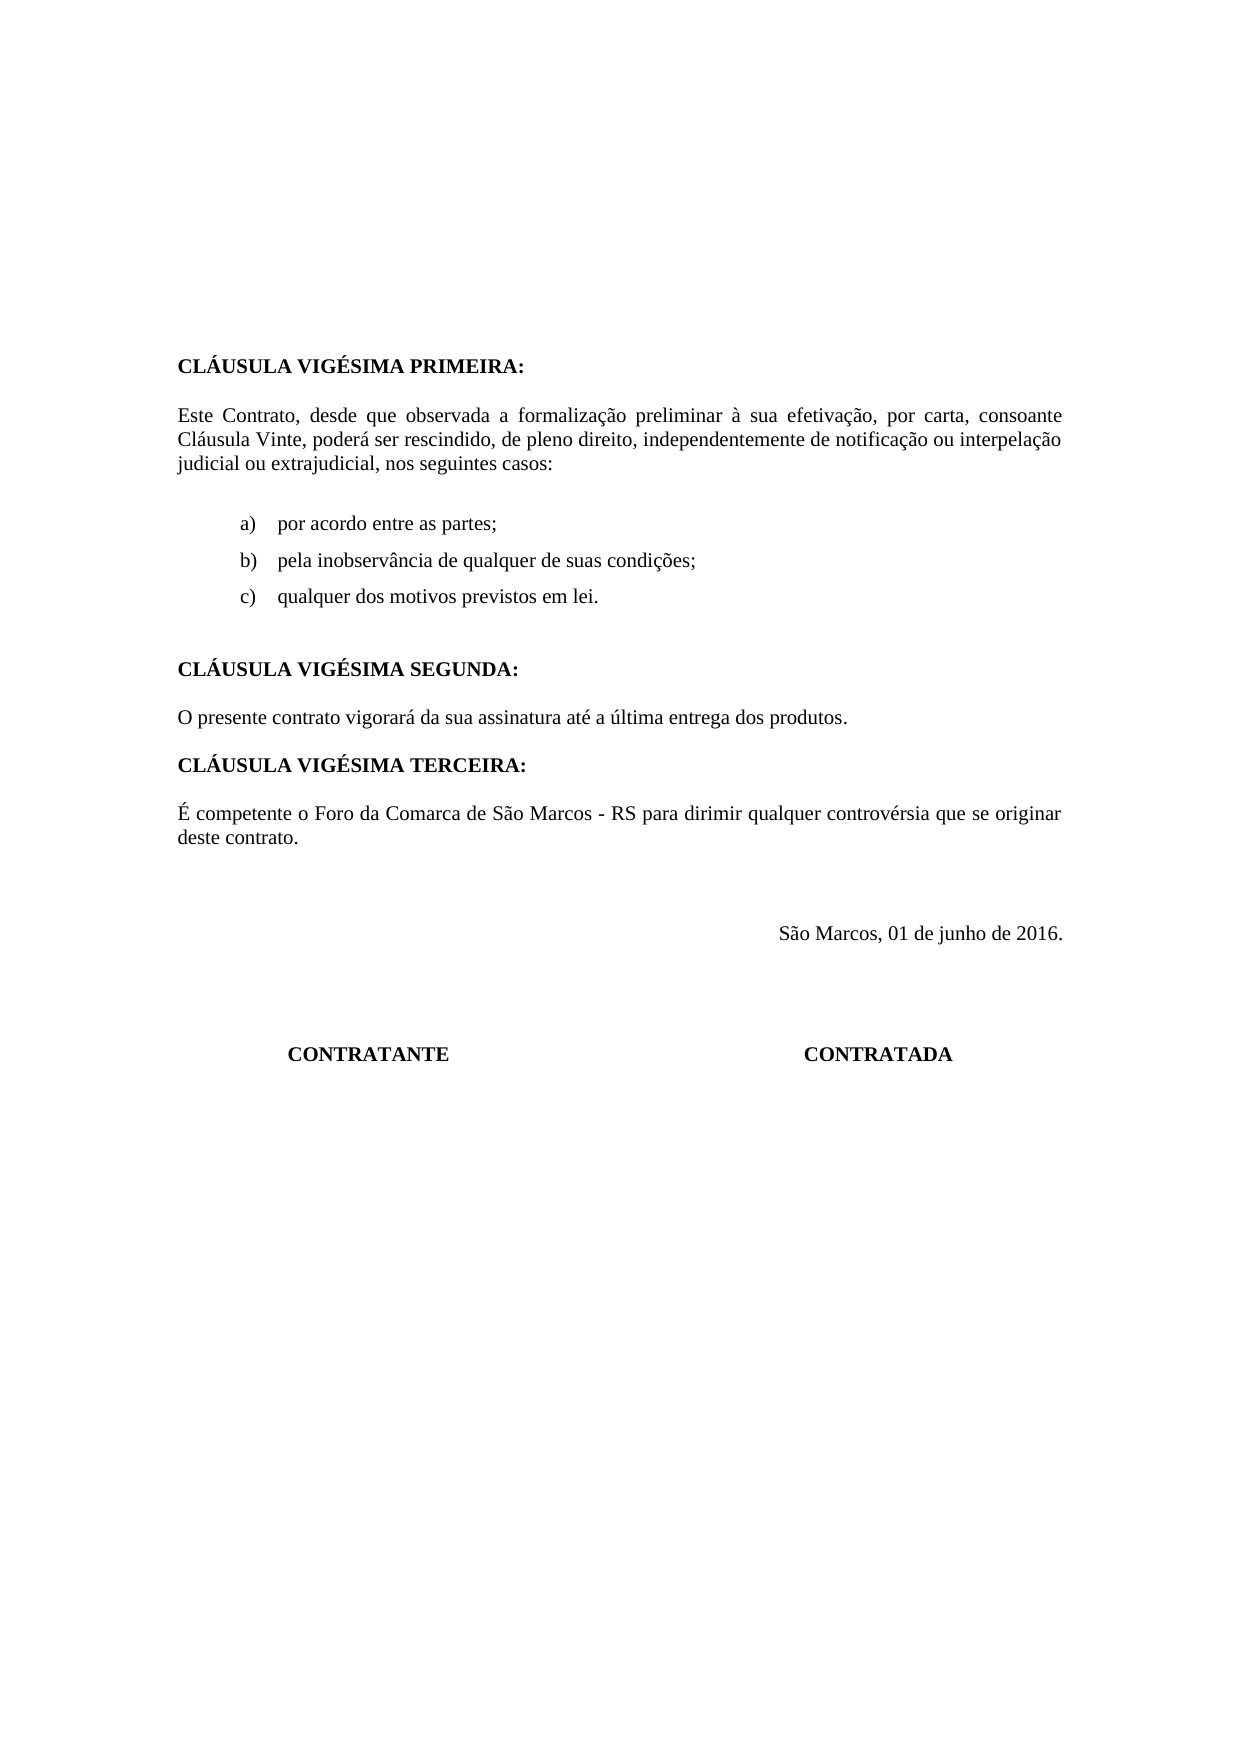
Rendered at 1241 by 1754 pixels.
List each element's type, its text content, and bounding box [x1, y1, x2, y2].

text O presente contrato vigorará da sua assinatura até a última entrega dos produtos. [177, 705, 1063, 729]
text É competente o Foro da Comarca de São Marcos - RS para dirimir qualquer controvérsia que se originar deste contrato. [177, 801, 1063, 849]
list por acordo entre as partes; [240, 511, 1051, 535]
text CONTRATANTE CONTRATADA [177, 1042, 1063, 1066]
text CLÁUSULA VIGÉSIMA PRIMEIRA: [177, 354, 1063, 378]
text CLÁUSULA VIGÉSIMA TERCEIRA: [177, 753, 1063, 777]
list qualquer dos motivos previstos em lei. [240, 584, 1051, 608]
list pela inobservância de qualquer de suas condições; [240, 548, 1051, 572]
text CLÁUSULA VIGÉSIMA SEGUNDA: [177, 657, 1063, 681]
text São Marcos, 01 de junho de 2016. [177, 921, 1063, 945]
text Este Contrato, desde que observada a formalização preliminar à sua efetivação, por carta, consoante Cláusula Vinte, poderá ser rescindido, de pleno direito, independentemente de notificação ou interpelação judicial ou extrajudicial, nos seguintes casos: [177, 402, 1063, 475]
